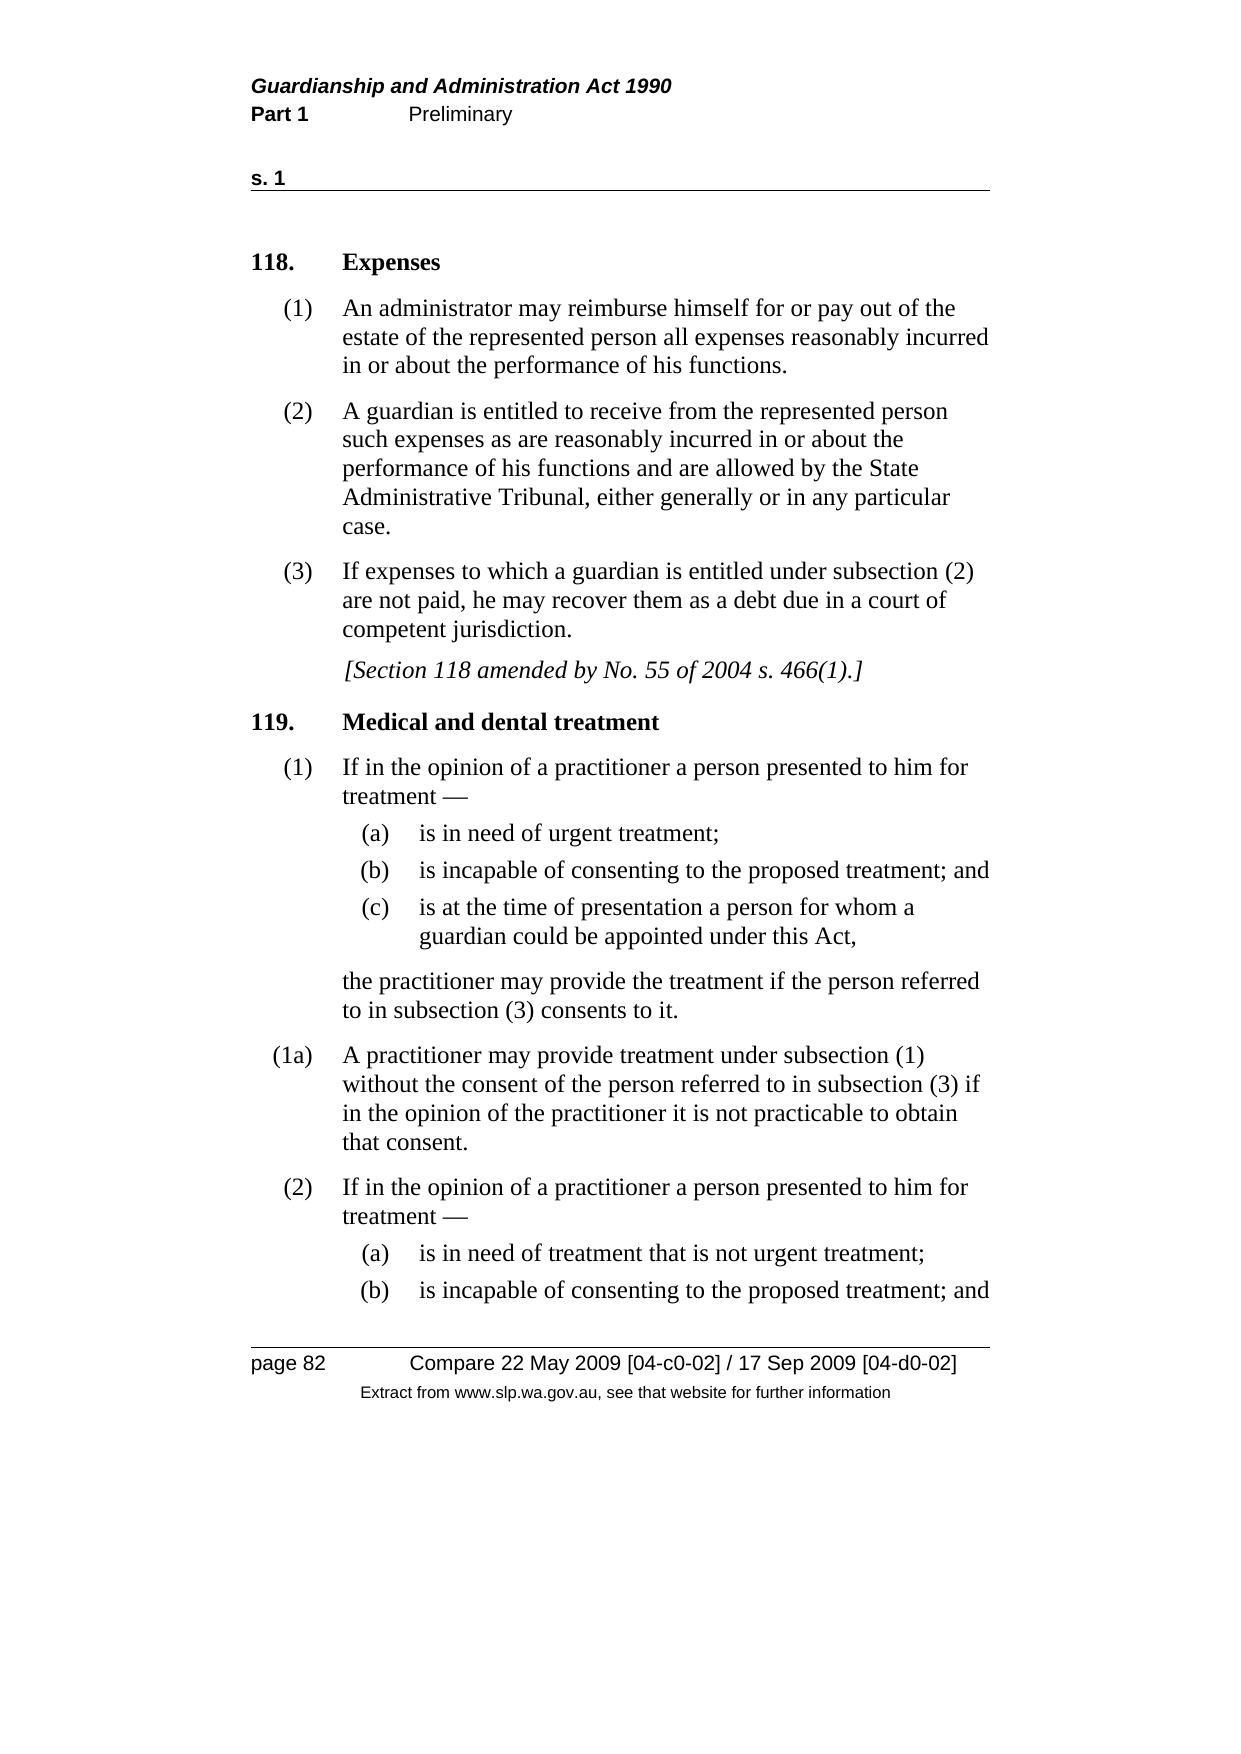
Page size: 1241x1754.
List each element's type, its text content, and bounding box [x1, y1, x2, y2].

text (a) is in need of treatment that is not urgent treatment; [251, 1238, 990, 1267]
text the practitioner may provide the treatment if the person referred to in subsection (3) consents to it. [251, 966, 990, 1024]
text (b) is incapable of consenting to the proposed treatment; and [251, 855, 990, 884]
text (1a) A practitioner may provide treatment under subsection (1) without the consent of the person referred to in subsection (3) if in the opinion of the practitioner it is not practicable to obtain that consent. [251, 1040, 990, 1155]
text (2) A guardian is entitled to receive from the represented person such expenses as are reasonably incurred in or about the performance of his functions and are allowed by the State Administrative Tribunal, either generally or in any particular case. [251, 396, 990, 539]
text [Section 118 amended by No. 55 of 2004 s. 466(1).] [251, 655, 990, 684]
text (2) If in the opinion of a practitioner a person presented to him for treatment — [251, 1172, 990, 1229]
text (1) If in the opinion of a practitioner a person presented to him for treatment — [251, 752, 990, 809]
text (c) is at the time of presentation a person for whom a guardian could be appointed under this Act, [251, 892, 990, 949]
text (a) is in need of urgent treatment; [251, 818, 990, 847]
subtitle 118. Expenses [251, 247, 990, 276]
subtitle 119. Medical and dental treatment [251, 707, 990, 735]
text (1) An administrator may reimburse himself for or pay out of the estate of the represented person all expenses reasonably incurred in or about the performance of his functions. [251, 293, 990, 379]
text (b) is incapable of consenting to the proposed treatment; and [251, 1275, 990, 1304]
text (3) If expenses to which a guardian is entitled under subsection (2) are not paid, he may recover them as a debt due in a court of competent jurisdiction. [251, 556, 990, 642]
